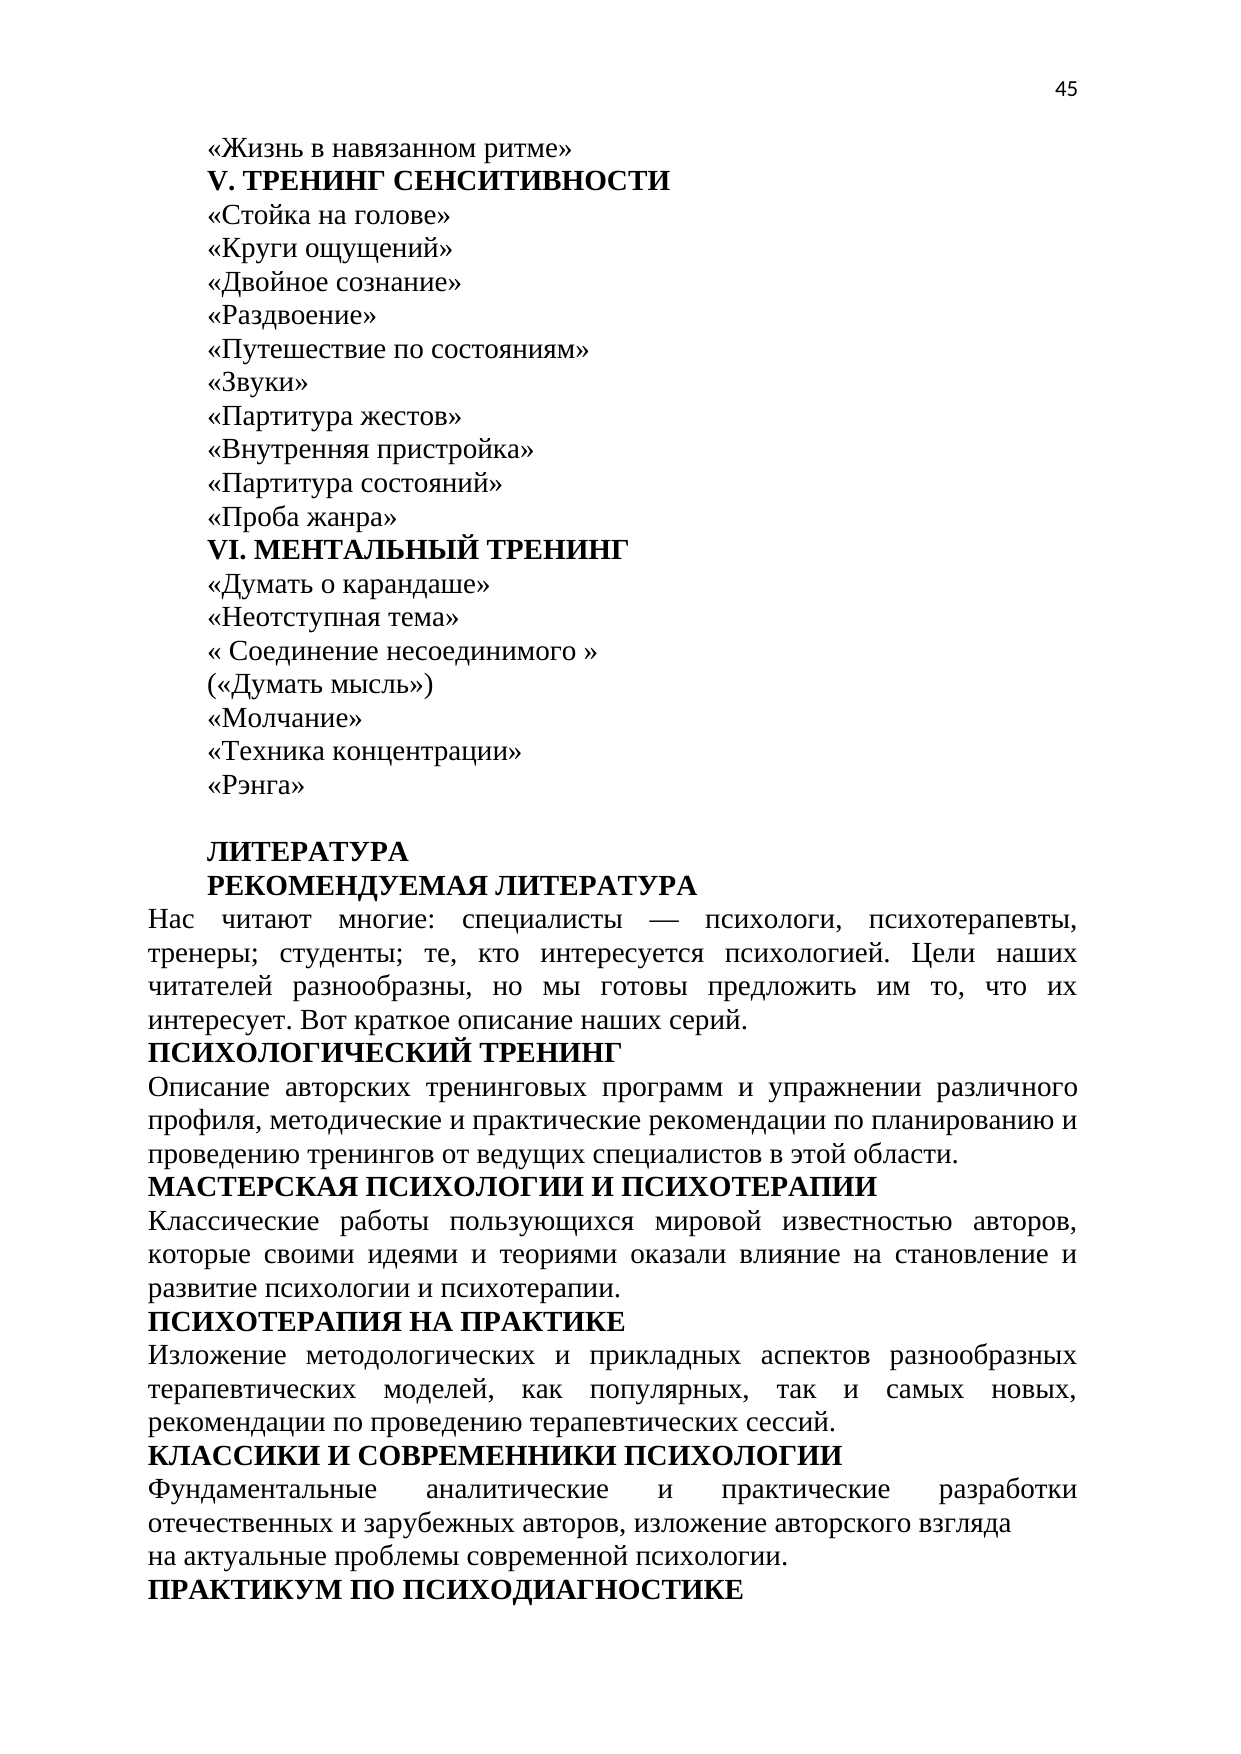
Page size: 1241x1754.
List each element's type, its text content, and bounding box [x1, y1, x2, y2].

text Нас читают многие: специалисты — психологи, психотерапевты, тренеры; студенты; те, кто интересуется психологией. Цели наших читателей разнообразны, но мы готовы предложить им то, что их интересует. Вот краткое описание наших серий. [148, 901, 1078, 1035]
text «Думать о карандаше» [148, 566, 1078, 599]
text VI. МЕНТАЛЬНЫЙ ТРЕНИНГ [148, 532, 1078, 566]
text Классические работы пользующихся мировой известностью авторов, которые своими идеями и теориями оказали влияние на становление и развитие психологии и психотерапии. [148, 1203, 1078, 1304]
text «Рэнга» [148, 767, 1078, 801]
text «Партитура состояний» [148, 465, 1078, 499]
text «Техника концентрации» [148, 733, 1078, 767]
text («Думать мысль») [148, 666, 1078, 700]
text «Путешествие по состояниям» [148, 331, 1078, 364]
text «Партитура жестов» [148, 398, 1078, 432]
text «Двойное сознание» [148, 264, 1078, 297]
text «Круги ощущений» [148, 230, 1078, 264]
text МАСТЕРСКАЯ ПСИХОЛОГИИ И ПСИХОТЕРАПИИ [148, 1169, 1078, 1203]
text ЛИТЕРАТУРА [148, 834, 1078, 868]
text «Стойка на голове» [148, 197, 1078, 230]
text Фундаментальные аналитические и практические разработки отечественных и зарубежных авторов, изложение авторского взгляда [148, 1471, 1078, 1538]
text «Молчание» [148, 700, 1078, 733]
text «Неотступная тема» [148, 599, 1078, 633]
text «Раздвоение» [148, 297, 1078, 331]
text ПСИХОЛОГИЧЕСКИЙ ТРЕНИНГ [148, 1035, 1078, 1069]
text ПРАКТИКУМ ПО ПСИХОДИАГНОСТИКЕ [148, 1572, 1078, 1606]
text ПСИХОТЕРАПИЯ НА ПРАКТИКЕ [148, 1304, 1078, 1337]
text КЛАССИКИ И СОВРЕМЕННИКИ ПСИХОЛОГИИ [148, 1438, 1078, 1471]
text «Жизнь в навязанном ритме» [148, 130, 1078, 163]
text «Звуки» [148, 364, 1078, 398]
text на актуальные проблемы современной психологии. [148, 1538, 1078, 1572]
text Изложение методологических и прикладных аспектов разнообразных терапевтических моделей, как популярных, так и самых новых, рекомендации по проведению терапевтических сессий. [148, 1337, 1078, 1438]
text РЕКОМЕНДУЕМАЯ ЛИТЕРАТУРА [148, 868, 1078, 901]
text «Проба жанра» [148, 499, 1078, 532]
text « Соединение несоединимого » [148, 633, 1078, 666]
text V. ТРЕНИНГ СЕНСИТИВНОСТИ [148, 163, 1078, 197]
text «Внутренняя пристройка» [148, 432, 1078, 465]
text Описание авторских тренинговых программ и упражнении различ­ного профиля, методические и практические рекомендации по планированию и проведению тренингов от ведущих специалистов в этой области. [148, 1069, 1078, 1169]
